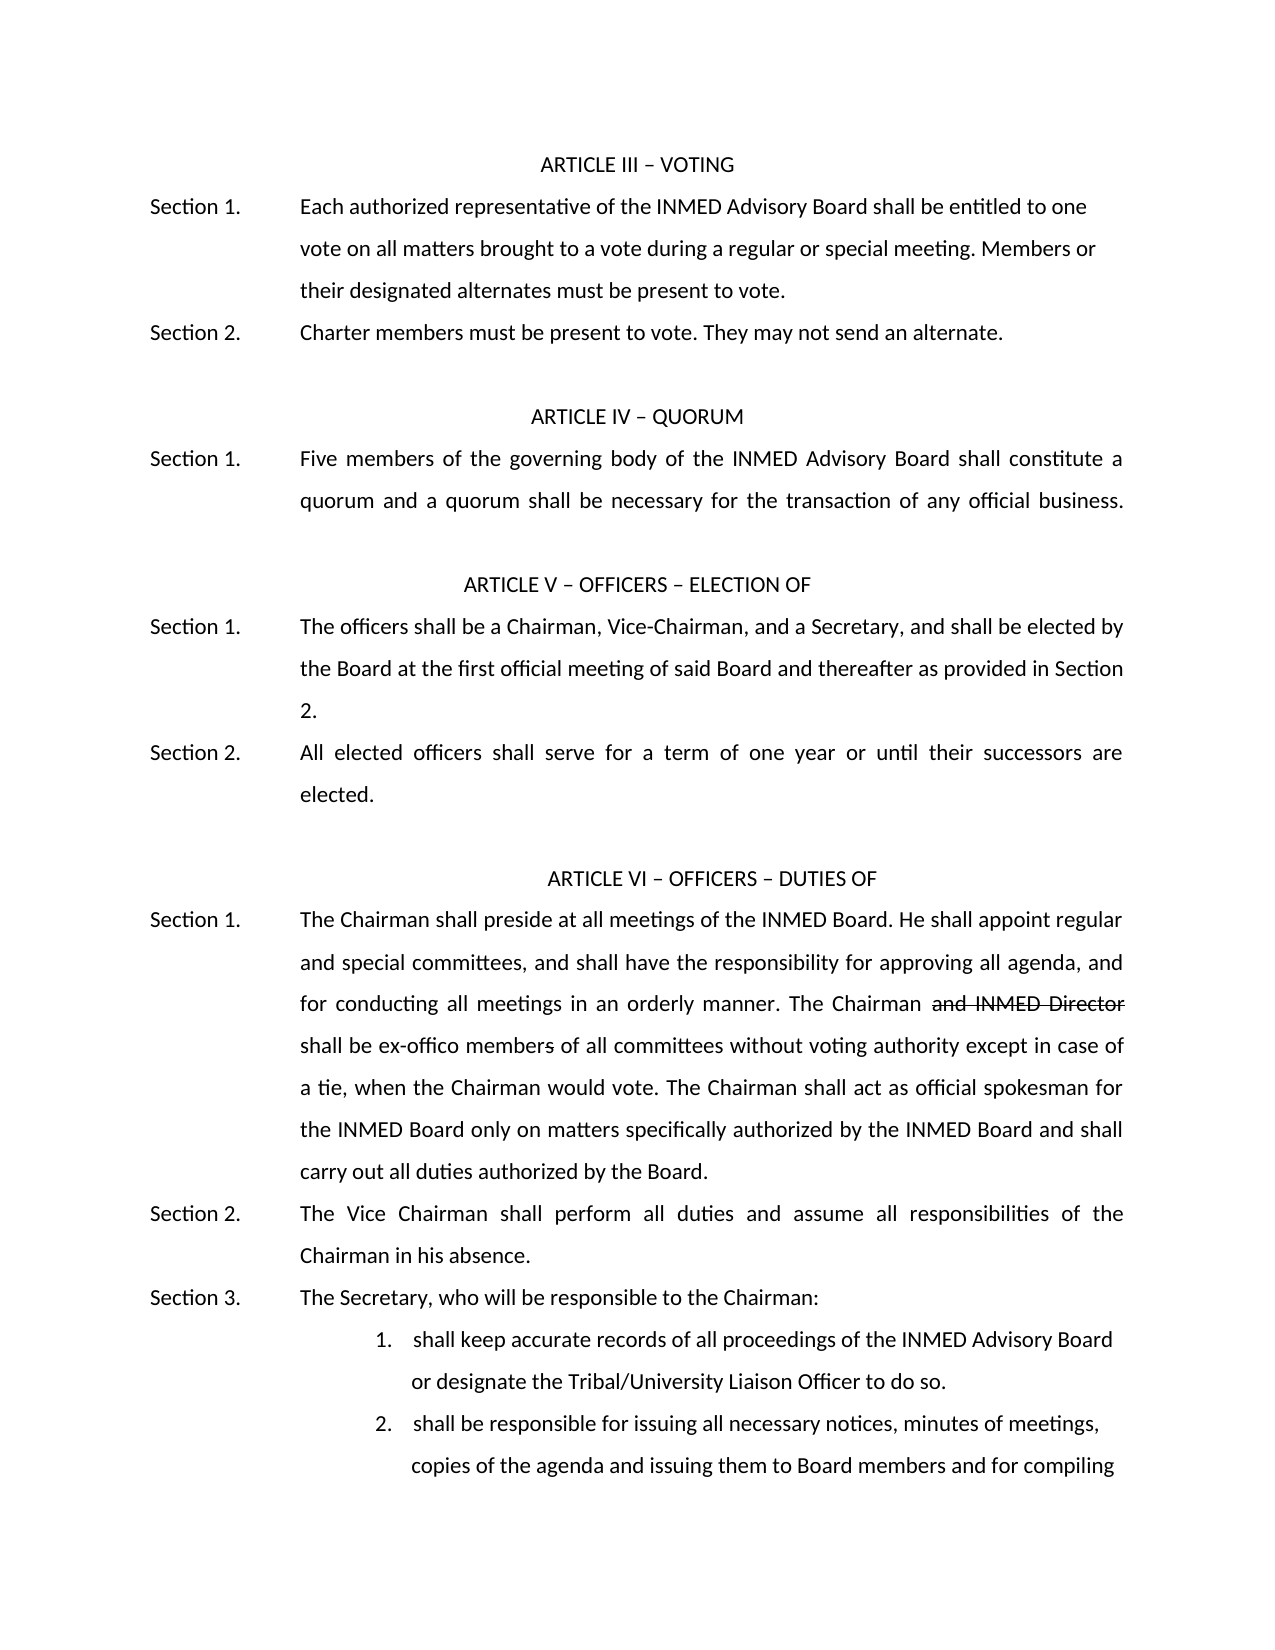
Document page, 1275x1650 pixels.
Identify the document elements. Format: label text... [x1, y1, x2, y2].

text Section 1. The Chairman shall preside at all meetings of the INMED Board. He shall appoint regular and special committees, and shall have the responsibility for approving all agenda, and for conducting all meetings in an orderly manner. The Chairman and INMED Director shall be ex-offico members of all committees without voting authority except in case of a tie, when the Chairman would vote. The Chairman shall act as official spokesman for the INMED Board only on matters specifically authorized by the INMED Board and shall carry out all duties authorized by the Board. [150, 906, 1125, 1186]
text Section 3. The Secretary, who will be responsible to the Chairman: [150, 1283, 1125, 1311]
text Section 1. Five members of the governing body of the INMED Advisory Board shall constitute a quorum and a quorum shall be necessary for the transaction of any official business. [150, 444, 1125, 556]
text 2. shall be responsible for issuing all necessary notices, minutes of meetings, [375, 1409, 1125, 1437]
text ARTICLE V – OFFICERS – ELECTION OF [150, 570, 1125, 598]
text Section 2. All elected officers shall serve for a term of one year or until their successors are elected. [150, 738, 1125, 808]
text or designate the Tribal/University Liaison Officer to do so. [375, 1367, 1125, 1395]
text Section 1. Each authorized representative of the INMED Advisory Board shall be entitled to one vote on all matters brought to a vote during a regular or special meeting. Members or their designated alternates must be present to vote. [150, 192, 1125, 304]
text Section 1. The officers shall be a Chairman, Vice-Chairman, and a Secretary, and shall be elected by the Board at the first official meeting of said Board and thereafter as provided in Section 2. [150, 612, 1125, 724]
text copies of the agenda and issuing them to Board members and for compiling [375, 1451, 1125, 1479]
text ARTICLE IV – QUORUM [150, 402, 1125, 430]
text 1. shall keep accurate records of all proceedings of the INMED Advisory Board [375, 1325, 1125, 1353]
text Section 2. The Vice Chairman shall perform all duties and assume all responsibilities of the Chairman in his absence. [150, 1199, 1125, 1269]
text ARTICLE III – VOTING [150, 150, 1125, 178]
text Section 2. Charter members must be present to vote. They may not send an alternate. [150, 318, 1125, 346]
text ARTICLE VI – OFFICERS – DUTIES OF [225, 864, 1125, 892]
